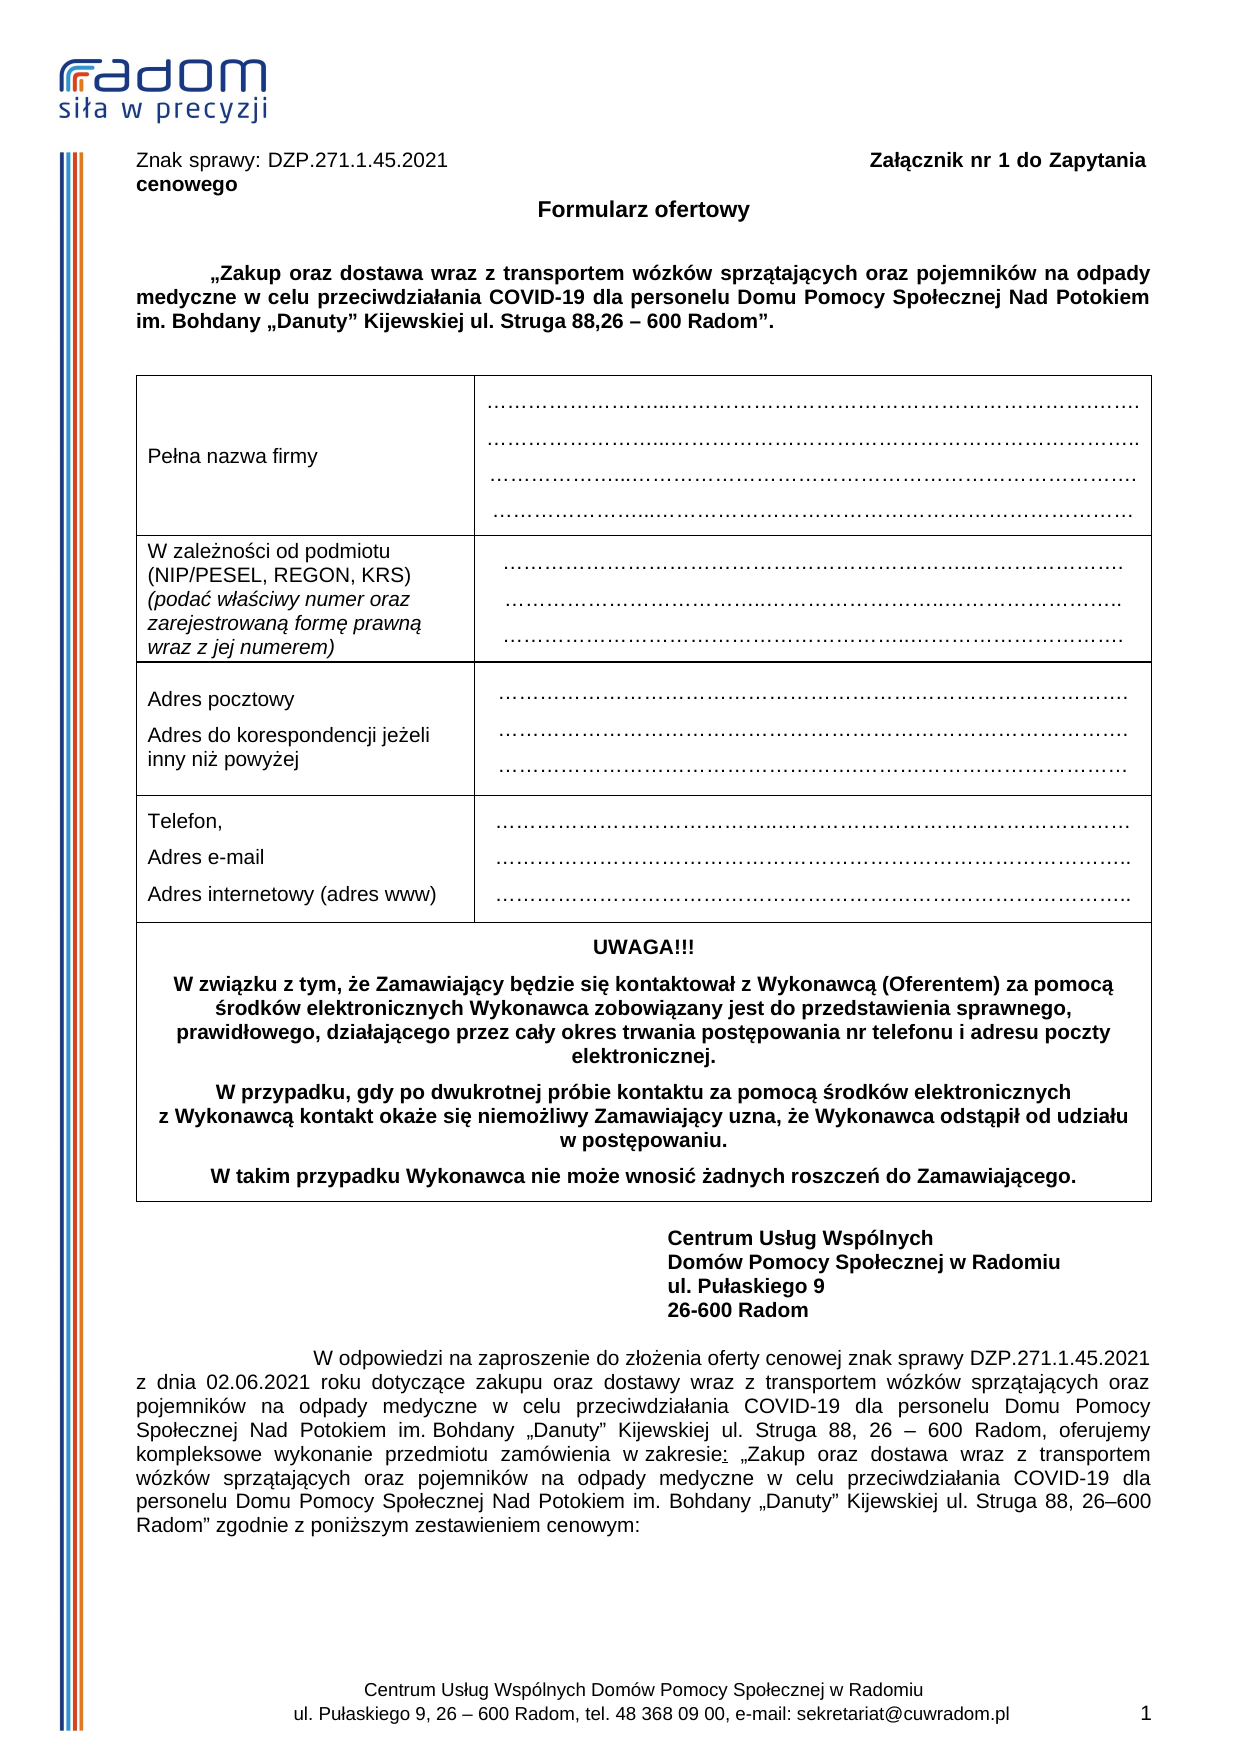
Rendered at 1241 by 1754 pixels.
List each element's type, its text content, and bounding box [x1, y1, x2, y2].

text „Zakup oraz dostawa wraz z transportem wózków sprzątających oraz pojemników na odpady medyczne w celu przeciwdziałania COVID-19 dla personelu Domu Pomocy Społecznej Nad Potokiem im. Bohdany „Danuty” Kijewskiej ul. Struga 88,26 – 600 Radom”. [136, 261, 1152, 333]
table_cell …………………………………..…………………………………………… ……………………………………………………………………………….. ……………………………………………………………………………….. [475, 796, 1151, 922]
table_cell UWAGA!!! W związku z tym, że Zamawiający będzie się kontaktował z Wykonawcą (Oferentem) za pomocą środków elektronicznych Wykonawca zobowiązany jest do przedstawienia sprawnego, prawidłowego, działającego przez cały okres trwania postępowania nr telefonu i adresu poczty elektronicznej. W przypadku, gdy po dwukrotnej próbie kontaktu za pomocą środków elektronicznych z Wykonawcą kontakt okaże się niemożliwy Zamawiający uzna, że Wykonawca odstąpił od udziału w postępowaniu. W takim przypadku Wykonawca nie może wnosić żadnych roszczeń do Zamawiającego. [137, 923, 1151, 1201]
table_cell Telefon, Adres e-mail Adres internetowy (adres www) [137, 796, 474, 922]
text 26-600 Radom [136, 1298, 1152, 1322]
table_cell …………………………………………………………..…………………. ………………………………..……………………..…………………….. …………………………………………………..…………………………. [475, 536, 1151, 661]
text Centrum Usług Wspólnych [136, 1226, 1152, 1250]
text Formularz ofertowy [136, 196, 1152, 222]
table_header Pełna nazwa firmy [137, 376, 474, 535]
table_cell W zależności od podmiotu (NIP/PESEL, REGON, KRS) (podać właściwy numer oraz zarejestrowaną formę prawną wraz z jej numerem) [137, 536, 474, 661]
text Domów Pomocy Społecznej w Radomiu [594, 1250, 1152, 1274]
text ul. Pułaskiego 9 [136, 1274, 1152, 1298]
table_header ……………………...…………………………………………………….……. ……………………...………………………………………………………….. ………………...………………………………………………………………. …………………...…………………………………………………………… [475, 376, 1151, 535]
table_cell ………………………………………………………………………………. ………………………………………………………………………………. …………………………………………….………………………………… [475, 663, 1151, 795]
picture [0, 0, 1229, 1731]
table_cell Adres pocztowy Adres do korespondencji jeżeli inny niż powyżej [137, 663, 474, 795]
text W odpowiedzi na zaproszenie do złożenia oferty cenowej znak sprawy DZP.271.1.45.2021 z dnia 02.06.2021 roku dotyczące zakupu oraz dostawy wraz z transportem wózków sprzątających oraz pojemników na odpady medyczne w celu przeciwdziałania COVID-19 dla personelu Domu Pomocy Społecznej Nad Potokiem im. Bohdany „Danuty” Kijewskiej ul. Struga 88, 26 – 600 Radom, oferujemy kompleksowe wykonanie przedmiotu zamówienia w zakresie: „Zakup oraz dostawa wraz z transportem wózków sprzątających oraz pojemników na odpady medyczne w celu przeciwdziałania COVID-19 dla personelu Domu Pomocy Społecznej Nad Potokiem im. Bohdany „Danuty” Kijewskiej ul. Struga 88, 26–600 Radom” zgodnie z poniższym zestawieniem cenowym: [136, 1346, 1152, 1537]
